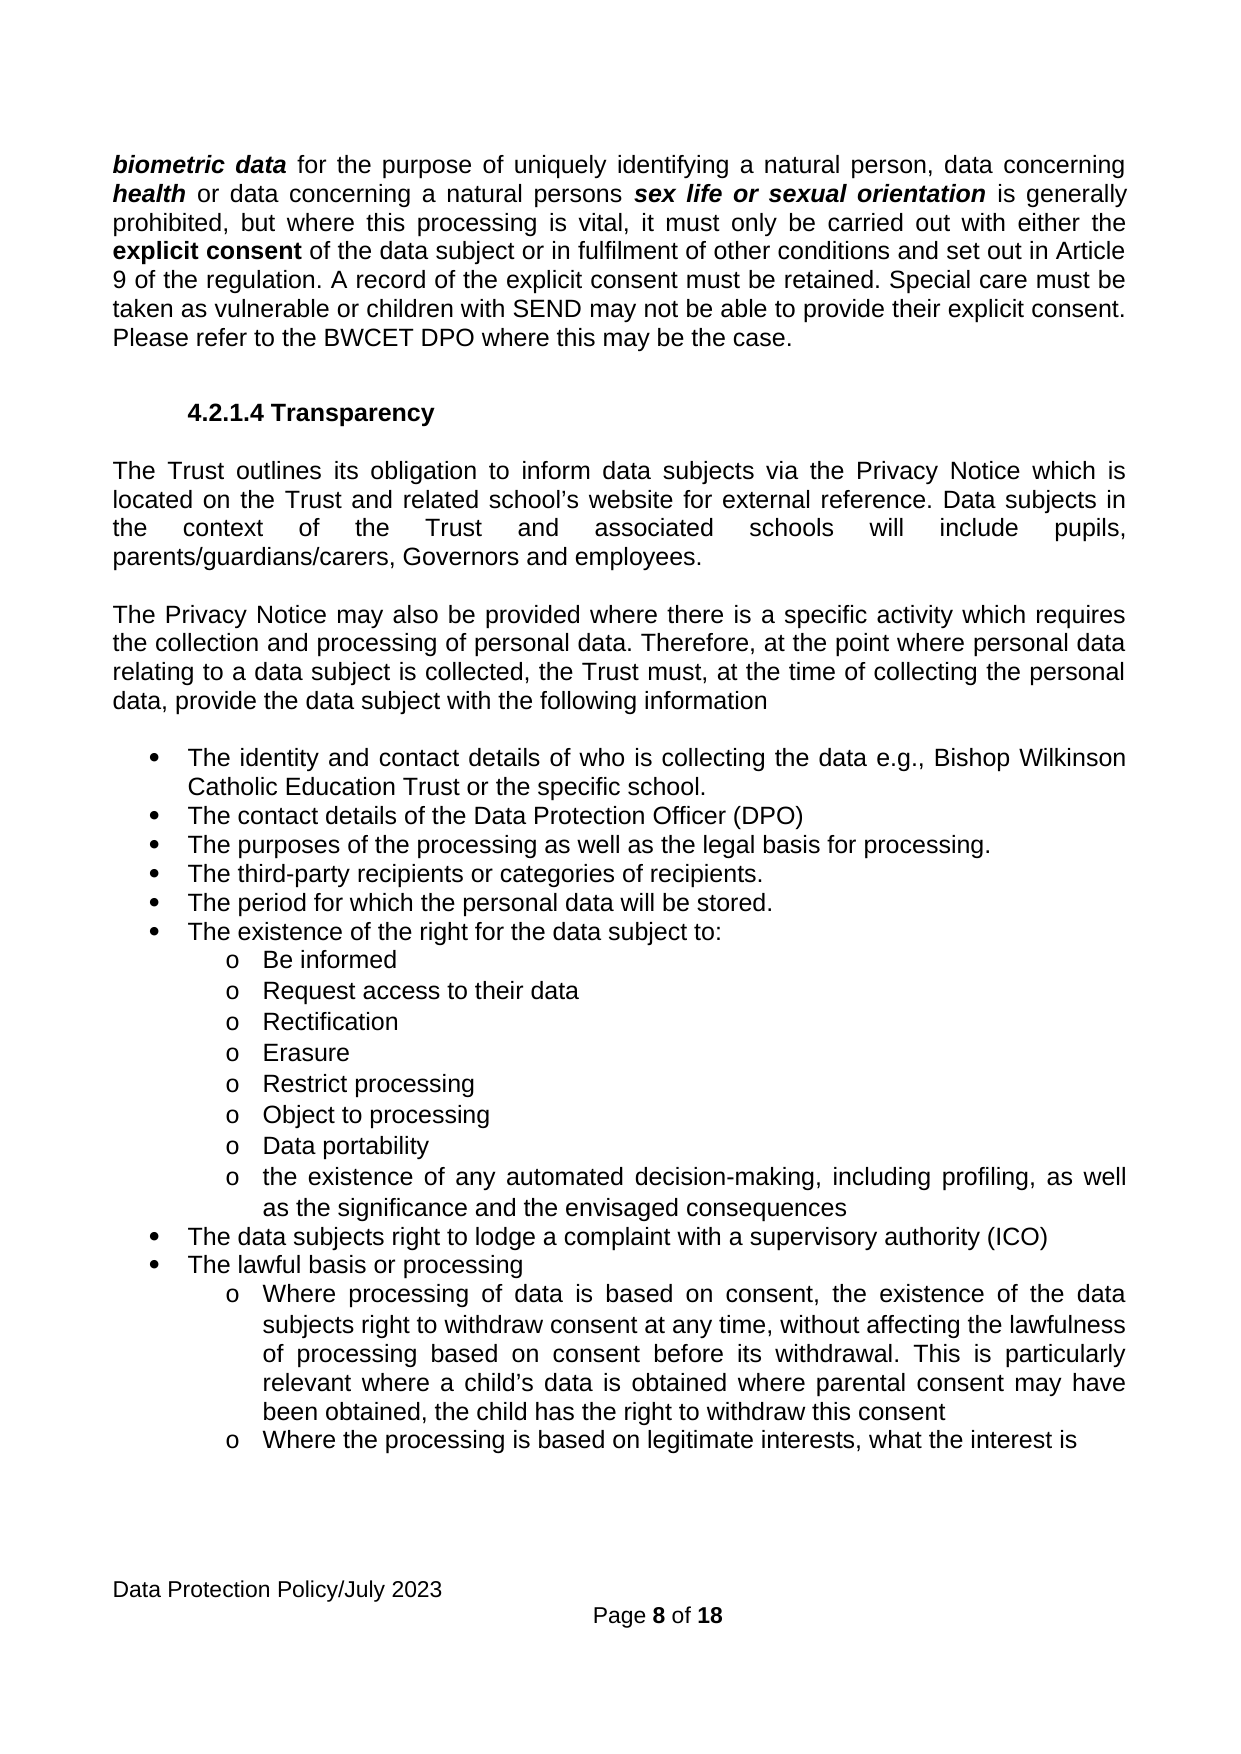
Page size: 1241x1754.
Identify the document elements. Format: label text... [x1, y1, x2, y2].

list Where processing of data is based on consent, the existence of the data subjects right to withdraw consent at any time, without affecting the lawfulness of processing based on consent before its withdrawal. This is particularly relevant where a child’s data is obtained where parental consent may have been obtained, the child has the right to withdraw this consent [225, 1279, 1128, 1425]
list Data portability [225, 1131, 1128, 1162]
list The contact details of the Data Protection Officer (DPO) [150, 801, 1128, 830]
list The lawful basis or processing [150, 1250, 1128, 1279]
text The Trust outlines its obligation to inform data subjects via the Privacy Notice which is located on the Trust and related school’s website for external reference. Data subjects in the context of the Trust and associated schools will include pupils, parents/guardians/carers, Governors and employees. [112, 456, 1128, 571]
list The existence of the right for the data subject to: [150, 916, 1128, 945]
subtitle 4.2.1.4 Transparency [187, 398, 1128, 427]
list Rectification [225, 1007, 1128, 1038]
text The Privacy Notice may also be provided where there is a specific activity which requires the collection and processing of personal data. Therefore, at the point where personal data relating to a data subject is collected, the Trust must, at the time of collecting the personal data, provide the data subject with the following information [112, 600, 1128, 715]
list Be informed [225, 945, 1128, 976]
list The third-party recipients or categories of recipients. [150, 859, 1128, 888]
list The data subjects right to lodge a complaint with a supervisory authority (ICO) [150, 1222, 1128, 1250]
list The purposes of the processing as well as the legal basis for processing. [150, 830, 1128, 859]
list The period for which the personal data will be stored. [150, 888, 1128, 916]
list Erasure [225, 1038, 1128, 1069]
list Restrict processing [225, 1069, 1128, 1100]
list The identity and contact details of who is collecting the data e.g., Bishop Wilkinson Catholic Education Trust or the specific school. [150, 743, 1128, 801]
list Object to processing [225, 1100, 1128, 1131]
list Request access to their data [225, 976, 1128, 1007]
list Where the processing is based on legitimate interests, what the interest is [225, 1425, 1128, 1456]
list the existence of any automated decision-making, including profiling, as well as the significance and the envisaged consequences [225, 1162, 1128, 1222]
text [112, 150, 1128, 351]
